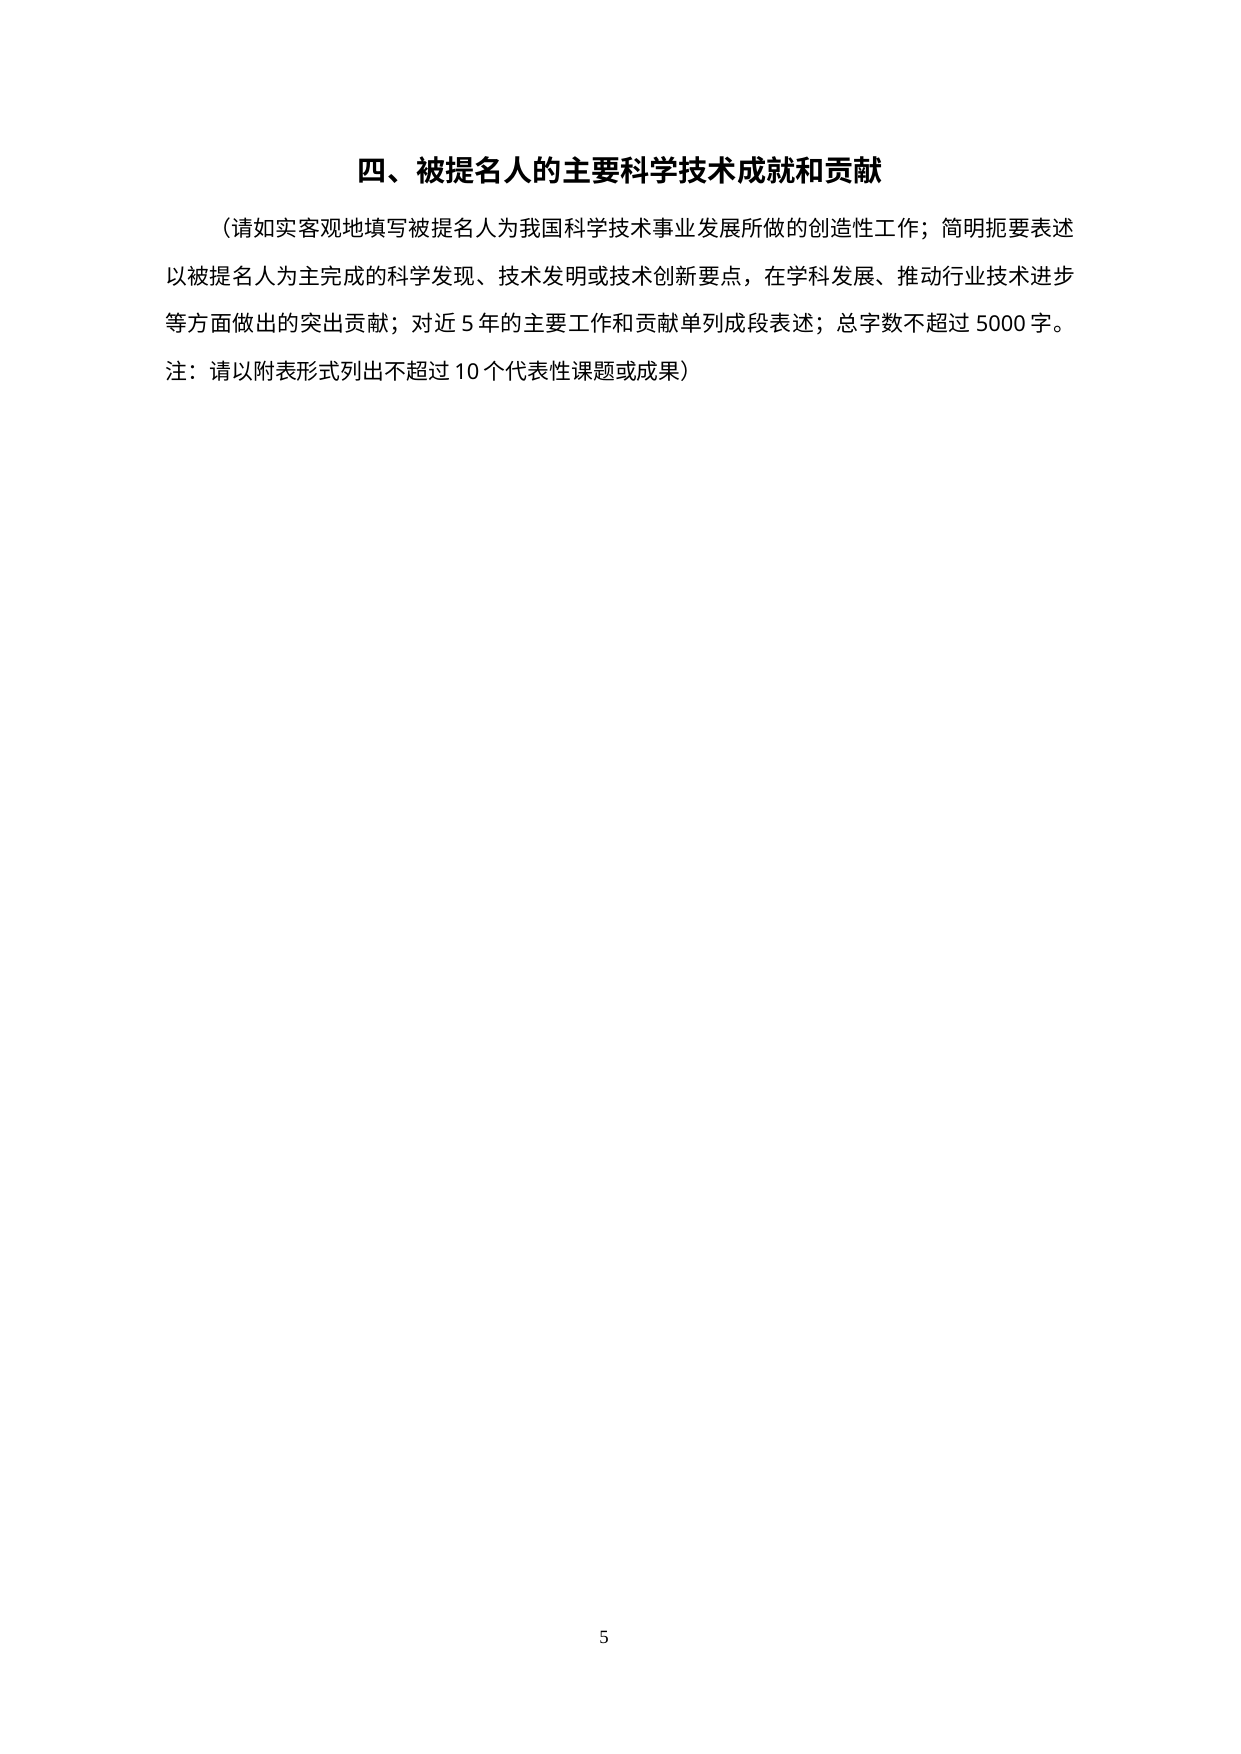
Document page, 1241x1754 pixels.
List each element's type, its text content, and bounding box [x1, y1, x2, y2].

text 四、被提名人的主要科学技术成就和贡献 [165, 148, 1075, 190]
text （请如实客观地填写被提名人为我国科学技术事业发展所做的创造性工作；简明扼要表述以被提名人为主完成的科学发现、技术发明或技术创新要点，在学科发展、推动行业技术进步等方面做出的突出贡献；对近5年的主要工作和贡献单列成段表述；总字数不超过5000字。注：请以附表形式列出不超过10个代表性课题或成果） [165, 211, 1075, 386]
